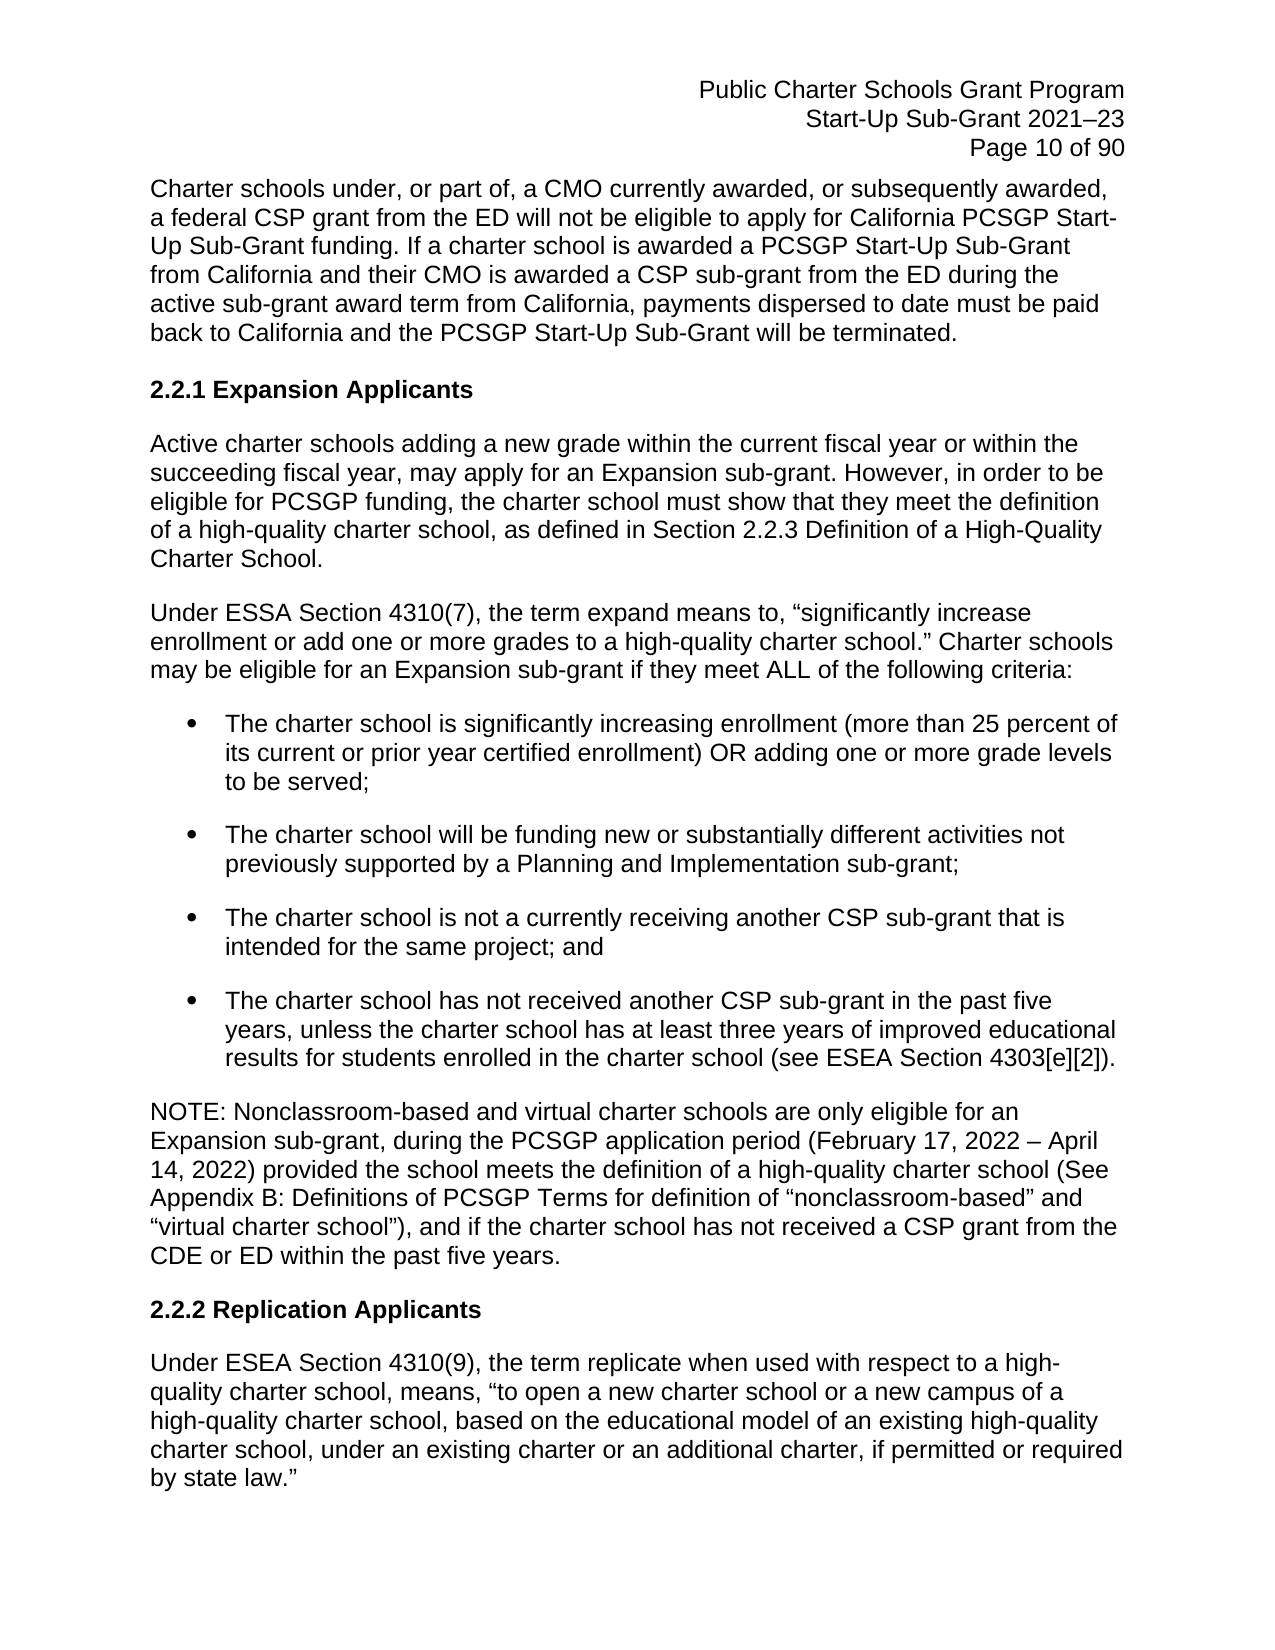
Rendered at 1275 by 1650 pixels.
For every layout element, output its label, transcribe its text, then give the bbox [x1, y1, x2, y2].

list The charter school has not received another CSP sub-grant in the past five years, unless the charter school has at least three years of improved educational results for students enrolled in the charter school (see ESEA Section 4303[e][2]). [187, 986, 1125, 1072]
subtitle 2.2.2 Replication Applicants [150, 1294, 1125, 1323]
list The charter school will be funding new or substantially different activities not previously supported by a Planning and Implementation sub-grant; [187, 821, 1125, 878]
text Under ESSA Section 4310(7), the term expand means to, “significantly increase enrollment or add one or more grades to a high-quality charter school.” Charter schools may be eligible for an Expansion sub-grant if they meet ALL of the following criteria: [150, 598, 1125, 684]
text Charter schools under, or part of, a CMO currently awarded, or subsequently awarded, a federal CSP grant from the ED will not be eligible to apply for California PCSGP Start-Up Sub-Grant funding. If a charter school is awarded a PCSGP Start-Up Sub-Grant from California and their CMO is awarded a CSP sub-grant from the ED during the active sub-grant award term from California, payments dispersed to date must be paid back to California and the PCSGP Start-Up Sub-Grant will be terminated. [150, 174, 1125, 346]
text Under ESEA Section 4310(9), the term replicate when used with respect to a high-quality charter school, means, “to open a new charter school or a new campus of a high-quality charter school, based on the educational model of an existing high-quality charter school, under an existing charter or an additional charter, if permitted or required by state law.” [150, 1348, 1125, 1492]
subtitle 2.2.1 Expansion Applicants [150, 375, 1125, 404]
text Active charter schools adding a new grade within the current fiscal year or within the succeeding fiscal year, may apply for an Expansion sub-grant. However, in order to be eligible for PCSGP funding, the charter school must show that they meet the definition of a high-quality charter school, as defined in Section 2.2.3 Definition of a High-Quality Charter School. [150, 429, 1125, 573]
list The charter school is significantly increasing enrollment (more than 25 percent of its current or prior year certified enrollment) OR adding one or more grade levels to be served; [187, 709, 1125, 796]
text NOTE: Nonclassroom-based and virtual charter schools are only eligible for an Expansion sub-grant, during the PCSGP application period (February 17, 2022 – April 14, 2022) provided the school meets the definition of a high-quality charter school (See Appendix B: Definitions of PCSGP Terms for definition of “nonclassroom-based” and “virtual charter school”), and if the charter school has not received a CSP grant from the CDE or ED within the past five years. [150, 1097, 1125, 1269]
list The charter school is not a currently receiving another CSP sub-grant that is intended for the same project; and [187, 903, 1125, 961]
